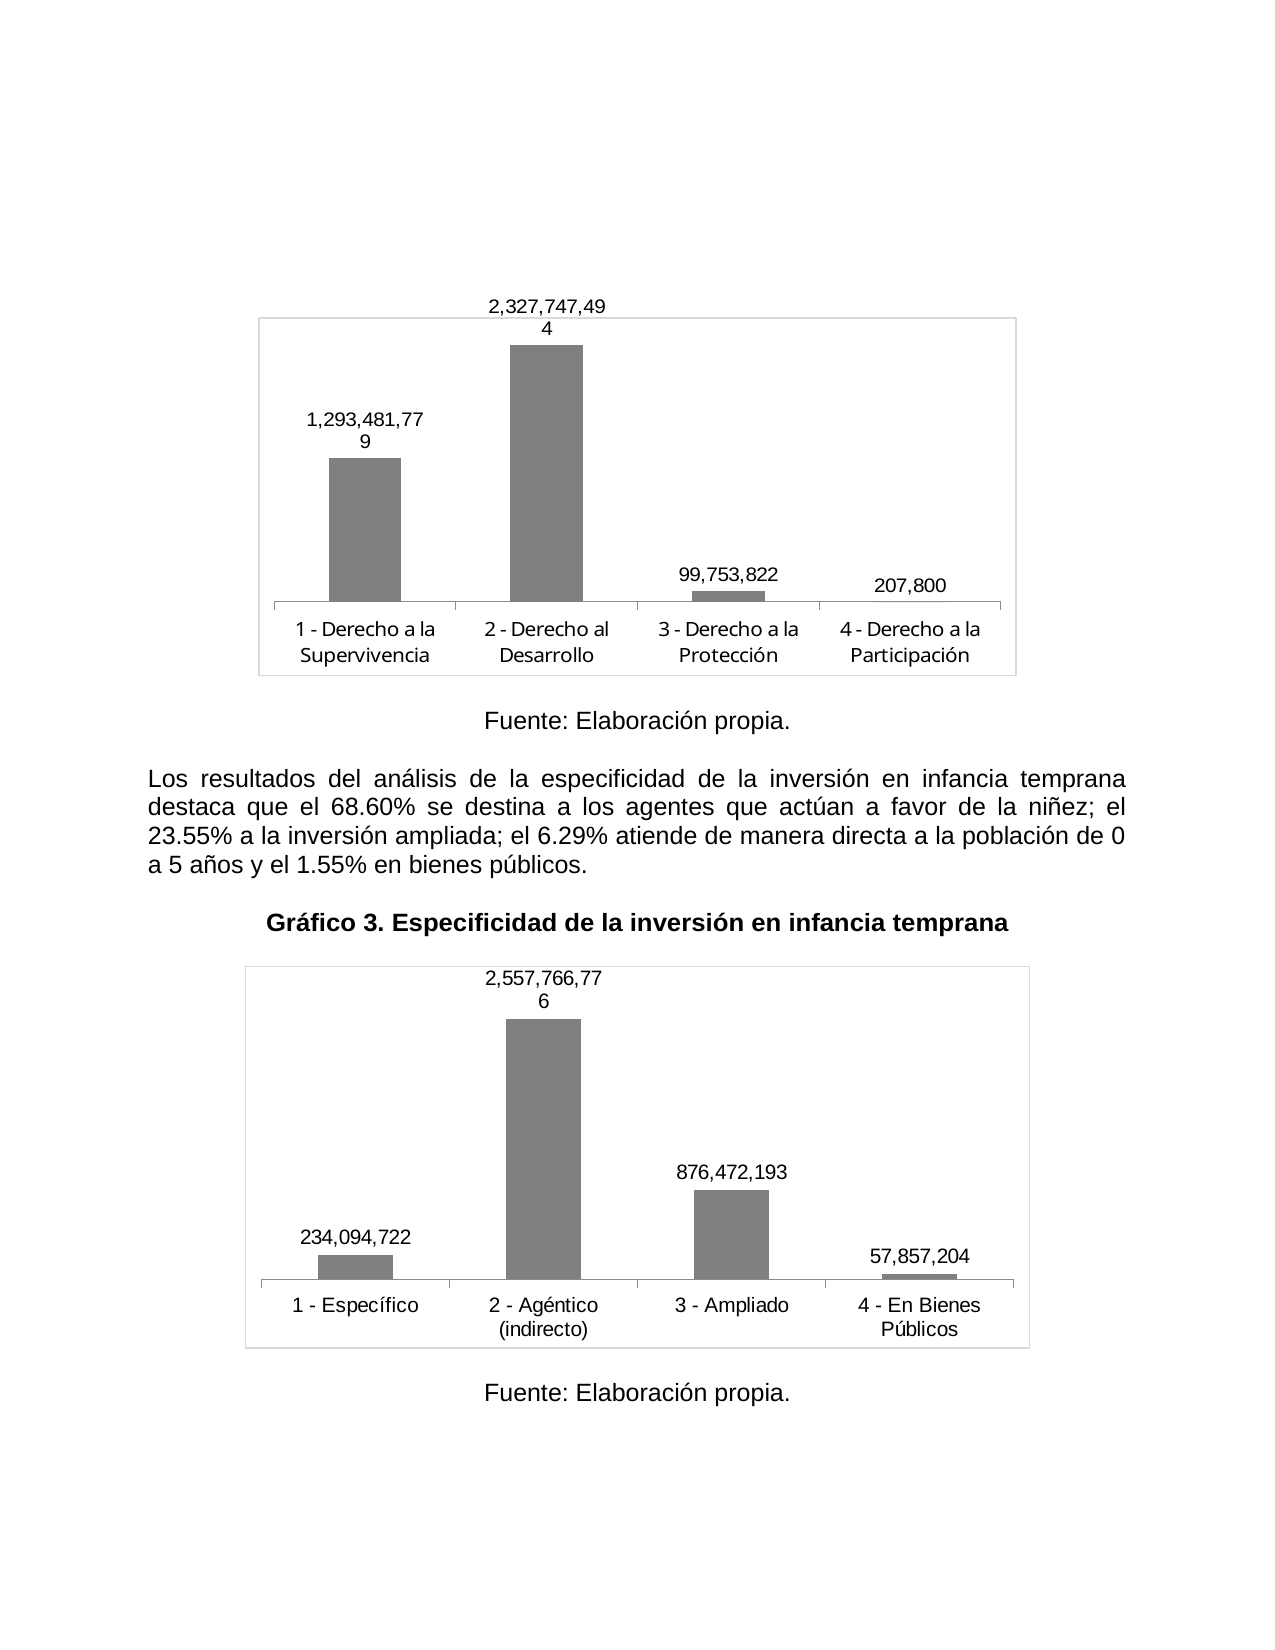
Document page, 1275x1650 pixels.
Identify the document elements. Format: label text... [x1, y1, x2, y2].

text Fuente: Elaboración propia. [148, 1378, 1127, 1407]
text Los resultados del análisis de la especificidad de la inversión en infancia temprana destaca que el 68.60% se destina a los agentes que actúan a favor de la niñez; el 23.55% a la inversión ampliada; el 6.29% atiende de manera directa a la población de 0 a 5 años y el 1.55% en bienes públicos. [148, 764, 1127, 879]
text Gráfico 3. Especificidad de la inversión en infancia temprana [148, 908, 1127, 937]
text Fuente: Elaboración propia. [148, 706, 1127, 734]
